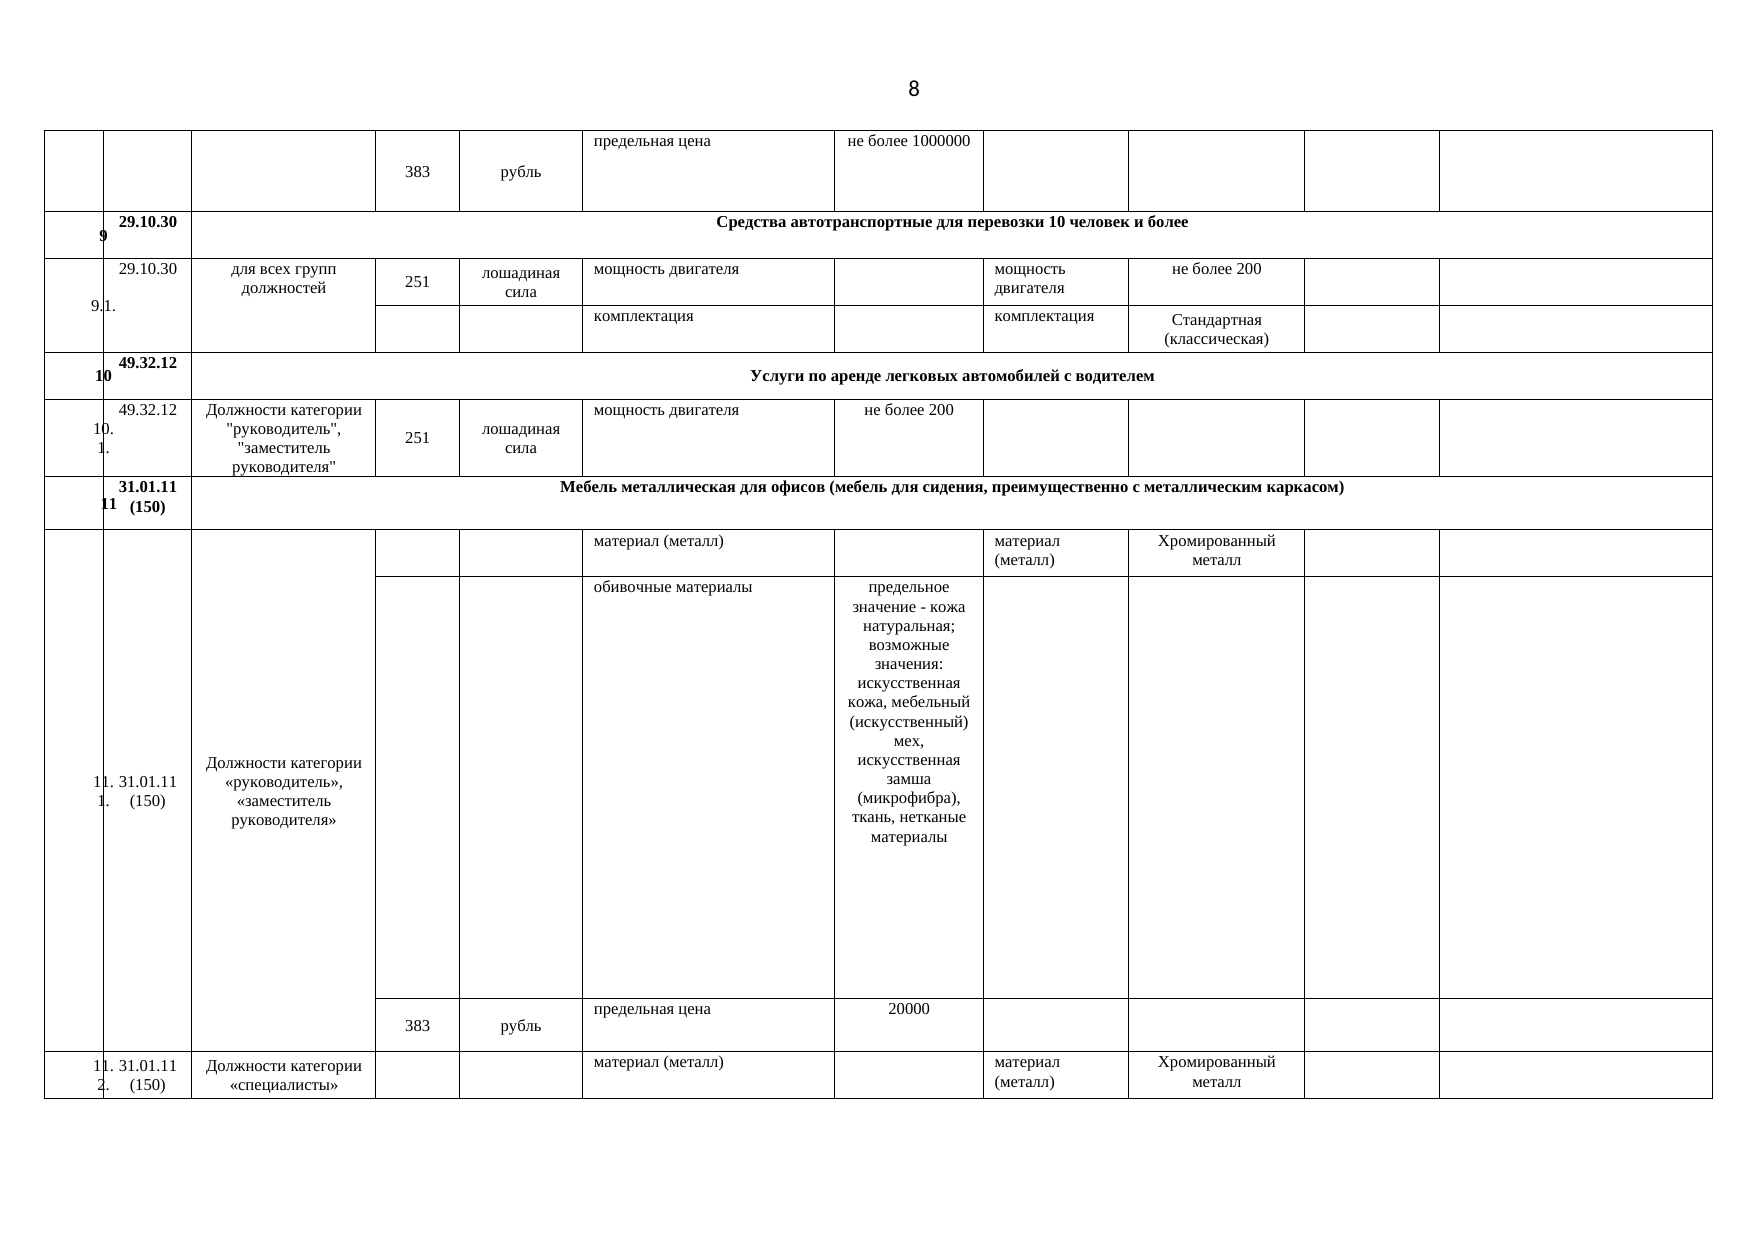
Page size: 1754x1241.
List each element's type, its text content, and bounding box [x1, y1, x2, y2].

table_cell 9 [45, 212, 103, 258]
table_cell [984, 577, 1128, 998]
table_cell [1305, 400, 1439, 476]
table_cell мощность двигателя [984, 259, 1128, 305]
table_cell [1129, 400, 1304, 476]
table_cell 31.01.11 (150) [104, 477, 191, 529]
table_cell 383 [376, 999, 459, 1051]
table_cell [835, 1052, 983, 1098]
table_cell [460, 1052, 582, 1098]
table_cell для всех групп должностей [192, 259, 375, 352]
table_cell обивочные материалы [583, 577, 834, 998]
table_cell [1440, 400, 1712, 476]
table_cell не более 200 [835, 400, 983, 476]
table_cell 11.2. [45, 1052, 103, 1098]
table_cell 10 [45, 353, 103, 398]
table_cell материал (металл) [583, 1052, 834, 1098]
table_cell [1305, 306, 1439, 352]
table_cell Стандартная (классическая) [1129, 306, 1304, 352]
table_cell не более 200 [1129, 259, 1304, 305]
table_cell лошадиная сила [460, 400, 582, 476]
table_cell Средства автотранспортные для перевозки 10 человек и более [192, 212, 1712, 258]
table_cell материал (металл) [984, 1052, 1128, 1098]
table_cell [1440, 1052, 1712, 1098]
table_cell мощность двигателя [583, 400, 834, 476]
table_cell не более 1000000 [835, 131, 983, 211]
table_cell [984, 131, 1128, 211]
table_cell 251 [376, 259, 459, 305]
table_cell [192, 1052, 375, 1098]
table_cell [1129, 999, 1304, 1051]
table_cell лошадиная сила [460, 259, 582, 305]
table_cell [1129, 577, 1304, 998]
table_cell [1129, 131, 1304, 211]
table_cell [984, 999, 1128, 1051]
table_cell [835, 306, 983, 352]
table_cell Мебель металлическая для офисов (мебель для сидения, преимущественно с металлическим каркасом) [192, 477, 1712, 529]
table_cell 251 [376, 400, 459, 476]
table_cell Хромированный металл [1129, 1052, 1304, 1098]
table_cell [460, 577, 582, 998]
table_cell [1440, 306, 1712, 352]
table_cell 29.10.30 [104, 212, 191, 258]
table_cell 29.10.30 [104, 259, 191, 352]
table_cell Должности категории «руководитель», «заместитель руководителя» [192, 530, 375, 1051]
table_cell [1305, 577, 1439, 998]
table_cell [460, 306, 582, 352]
table_cell [460, 530, 582, 576]
table_cell 11.1. [45, 530, 103, 1051]
table_cell [835, 530, 983, 576]
table_cell 49.32.12 [104, 400, 191, 476]
table_cell 9.1. [45, 259, 103, 352]
table_cell Услуги по аренде легковых автомобилей с водителем [192, 353, 1712, 398]
table_cell предельное значение - кожа натуральная; возможные значения: искусственная кожа, мебельный (искусственный) мех, искусственная замша (микрофибра), ткань, нетканые материалы [835, 577, 983, 998]
table_cell [376, 577, 459, 998]
table_cell [1305, 1052, 1439, 1098]
table_cell 10.1. [45, 400, 103, 476]
table_cell комплектация [984, 306, 1128, 352]
table_cell материал (металл) [984, 530, 1128, 576]
table_cell [984, 400, 1128, 476]
table_cell [835, 259, 983, 305]
table_cell 31.01.11 (150) [104, 1052, 191, 1098]
table_cell [1305, 999, 1439, 1051]
table_cell комплектация [583, 306, 834, 352]
table_cell [1305, 131, 1439, 211]
table_cell [1440, 530, 1712, 576]
table_cell рубль [460, 999, 582, 1051]
table_cell 11 [45, 477, 103, 529]
table_cell Должности категории "руководитель", "заместитель руководителя" [192, 400, 375, 476]
table_cell Хромированный металл [1129, 530, 1304, 576]
table_cell [376, 1052, 459, 1098]
table_cell [1440, 999, 1712, 1051]
table_cell предельная цена [583, 131, 834, 211]
table_cell [376, 530, 459, 576]
table_cell [1440, 259, 1712, 305]
table_cell [1440, 577, 1712, 998]
table_cell 49.32.12 [104, 353, 191, 398]
table_cell [1305, 530, 1439, 576]
table_cell 20000 [835, 999, 983, 1051]
table_cell [376, 306, 459, 352]
table_cell рубль [460, 131, 582, 211]
table_cell мощность двигателя [583, 259, 834, 305]
table_cell 383 [376, 131, 459, 211]
table_cell материал (металл) [583, 530, 834, 576]
table_cell [1305, 259, 1439, 305]
table_cell [1440, 131, 1712, 211]
table_cell предельная цена [583, 999, 834, 1051]
table_cell 31.01.11 (150) [104, 530, 191, 1051]
